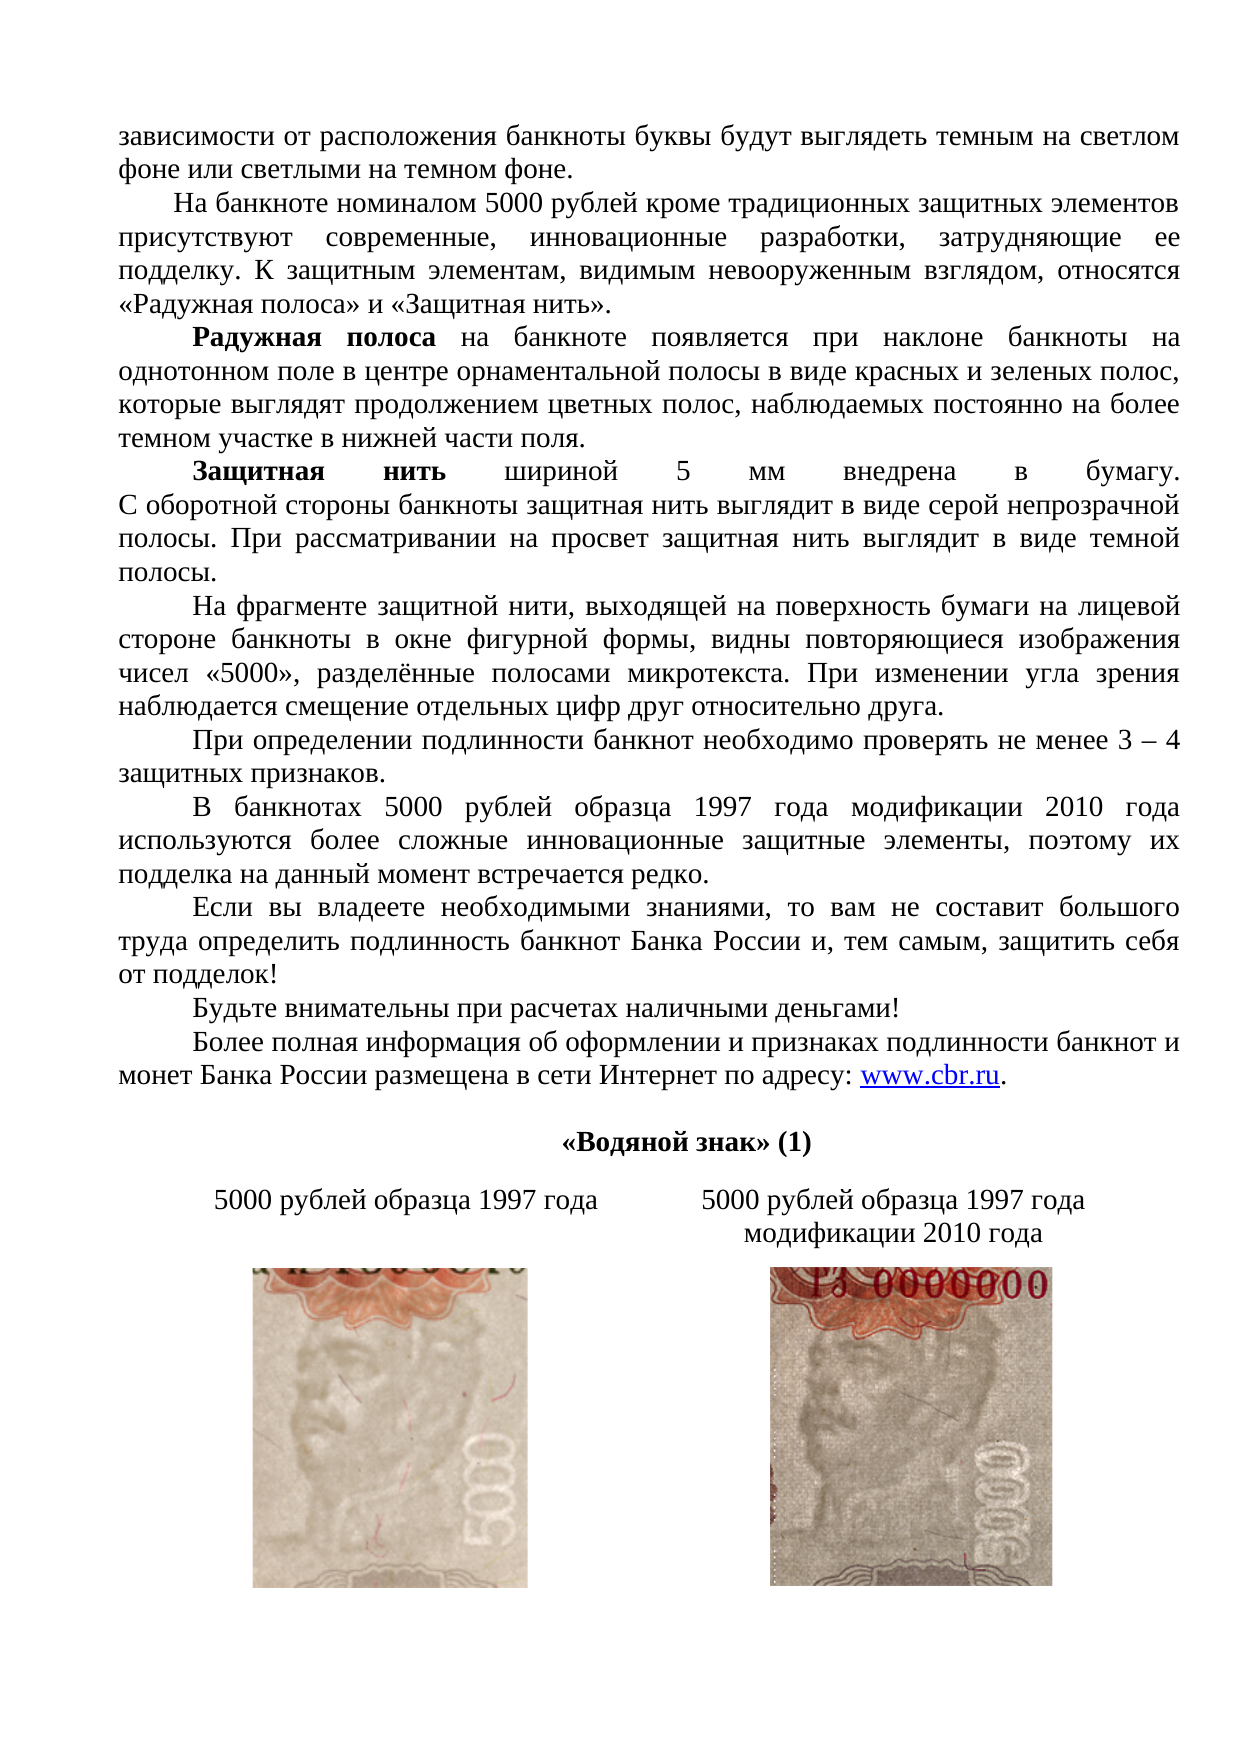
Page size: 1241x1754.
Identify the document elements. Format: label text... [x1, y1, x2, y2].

text На банкноте номиналом 5000 рублей кроме традиционных защитных элементов присутствуют современные, инновационные разработки, затрудняющие ее подделку. К защитным элементам, видимым невооруженным взглядом, относятся «Радужная полоса» и «Защитная нить». [118, 185, 1181, 319]
table_header 5000 рублей образца 1997 года [162, 1182, 649, 1249]
picture [770, 1267, 1053, 1586]
text Защитная нить шириной 5 мм внедрена в бумагу. С оборотной стороны банкноты защитная нить выглядит в виде серой непрозрачной полосы. При рассматривании на просвет защитная нить выглядит в виде темной полосы. [118, 453, 1181, 588]
text «Водяной знак» (1) [118, 1124, 1181, 1158]
text Более полная информация об оформлении и признаках подлинности банкнот и монет Банка России размещена в сети Интернет по адресу: www.cbr.ru. [118, 1024, 1181, 1091]
text На фрагменте защитной нити, выходящей на поверхность бумаги на лицевой стороне банкноты в окне фигурной формы, видны повторяющиеся изображения чисел «5000», разделённые полосами микротекста. При изменении угла зрения наблюдается смещение отдельных цифр друг относительно друга. [118, 588, 1181, 722]
table_cell [162, 1249, 649, 1594]
text При определении подлинности банкнот необходимо проверять не менее 3 – 4 защитных признаков. [118, 722, 1181, 789]
text Если вы владеете необходимыми знаниями, то вам не составит большого труда определить подлинность банкнот Банка России и, тем самым, защитить себя от подделок! [118, 889, 1181, 990]
table_header 5000 рублей образца 1997 года модификации 2010 года [650, 1182, 1137, 1249]
text В банкнотах 5000 рублей образца 1997 года модификации 2010 года используются более сложные инновационные защитные элементы, поэтому их подделка на данный момент встречается редко. [118, 789, 1181, 889]
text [118, 118, 1181, 185]
text Будьте внимательны при расчетах наличными деньгами! [118, 990, 1181, 1024]
text Радужная полоса на банкноте появляется при наклоне банкноты на однотонном поле в центре орнаментальной полосы в виде красных и зеленых полос, которые выглядят продолжением цветных полос, наблюдаемых постоянно на более темном участке в нижней части поля. [118, 319, 1181, 453]
table_cell [650, 1249, 1137, 1594]
picture [252, 1268, 528, 1588]
